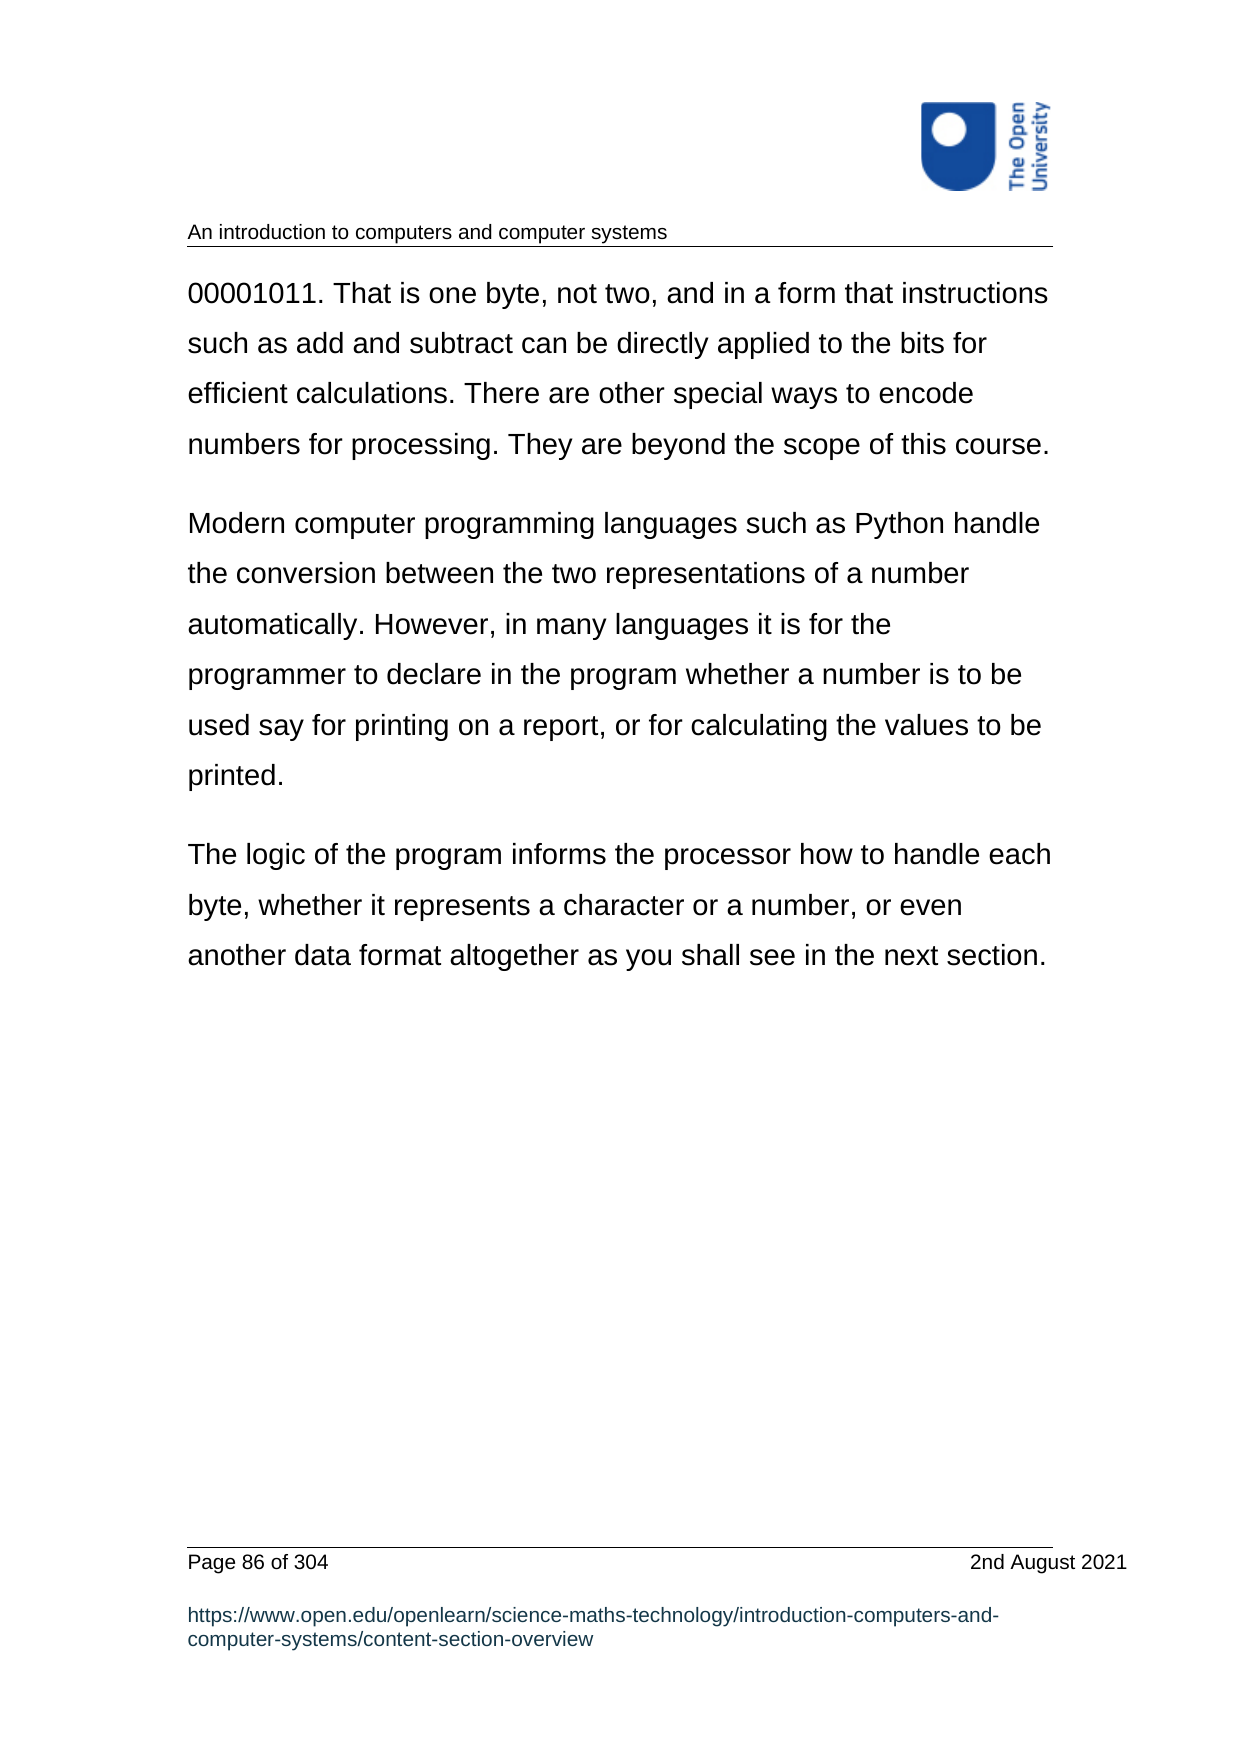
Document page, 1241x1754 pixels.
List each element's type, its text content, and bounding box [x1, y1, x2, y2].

text The logic of the program informs the processor how to handle each byte, whether it represents a character or a number, or even another data format altogether as you shall see in the next section. [187, 837, 1053, 971]
picture [921, 102, 1052, 191]
text Modern computer programming languages such as Python handle the conversion between the two representations of a number automatically. However, in many languages it is for the programmer to declare in the program whether a number is to be used say for printing on a report, or for calculating the values to be printed. [187, 506, 1053, 791]
